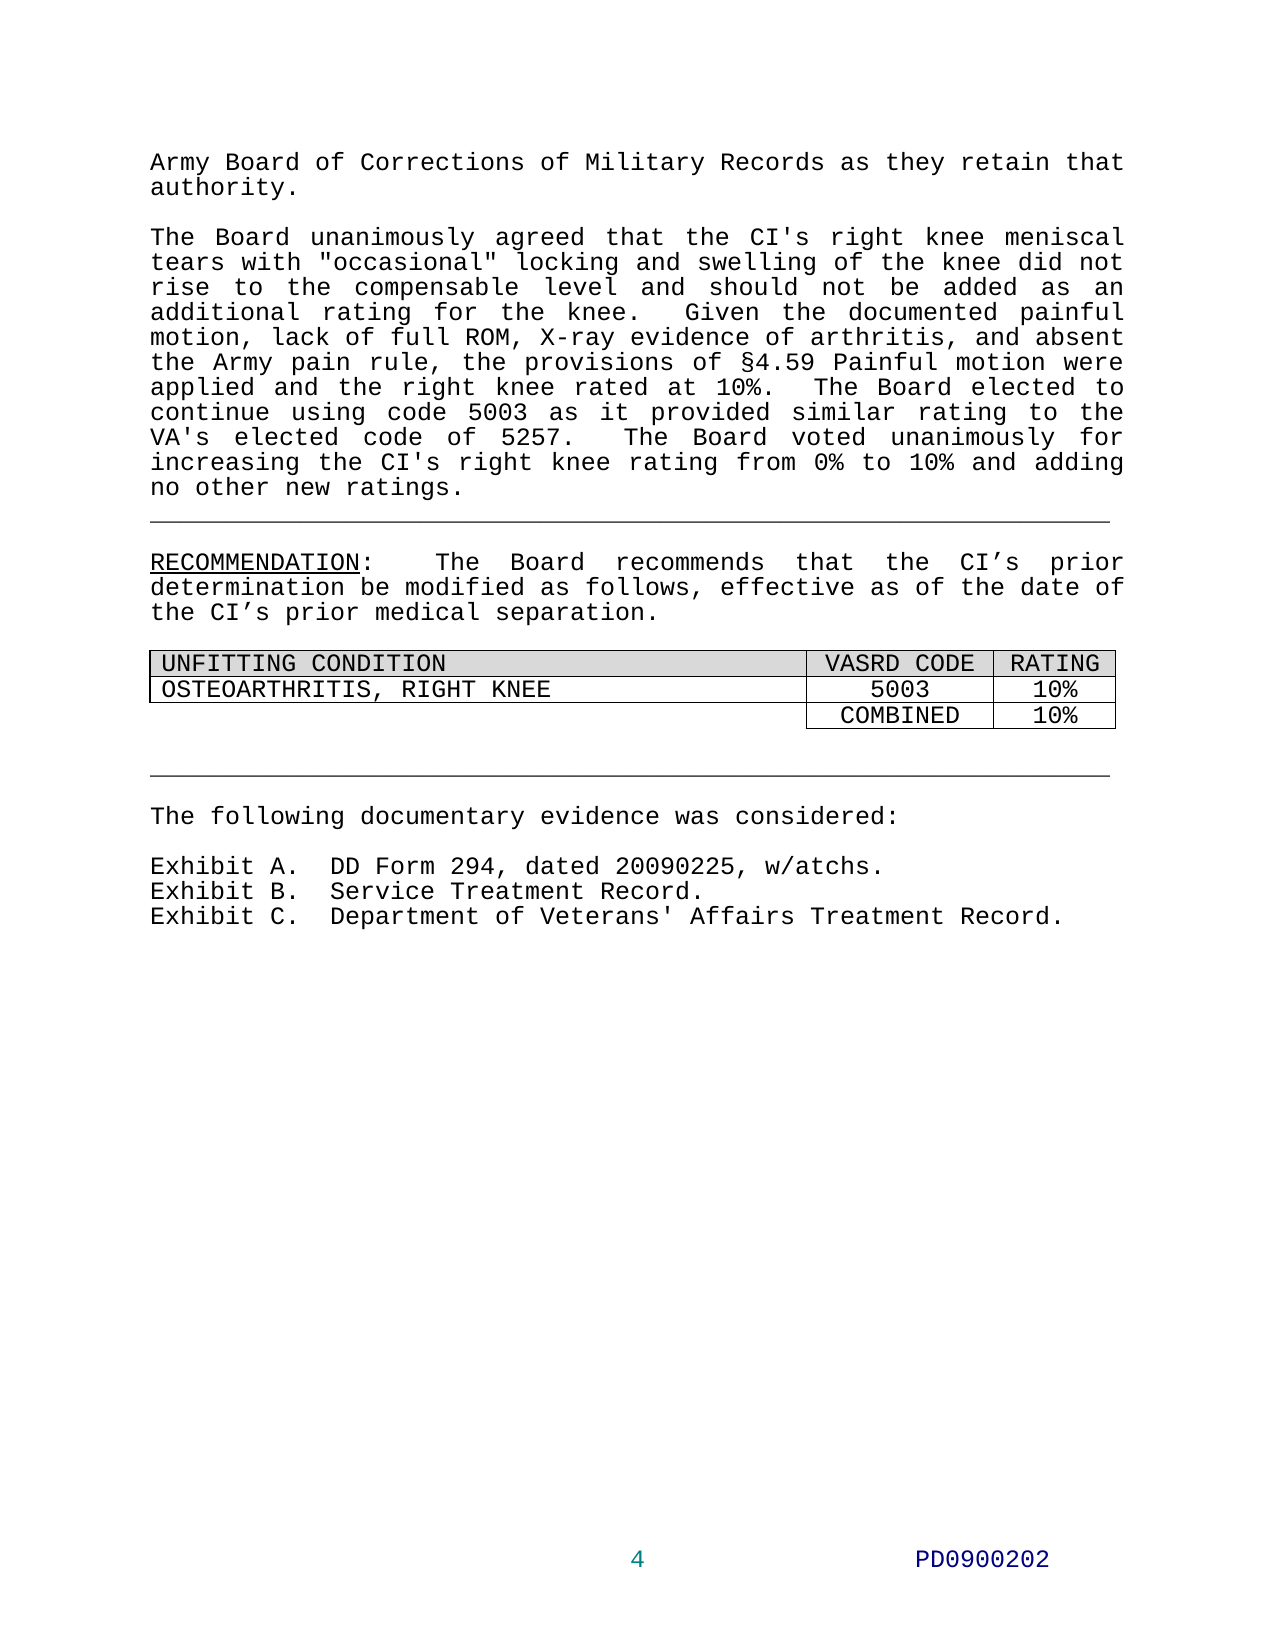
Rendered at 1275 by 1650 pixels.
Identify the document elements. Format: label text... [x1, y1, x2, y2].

table_header Unfitting Condition [151, 651, 806, 676]
text The following documentary evidence was considered: [150, 804, 1125, 829]
table_cell Combined [807, 703, 993, 728]
text RECOMMENDATION: The Board recommends that the CI’s prior determination be modified as follows, effective as of the date of the CI’s prior medical separation. [150, 550, 1125, 625]
text The Board unanimously agreed that the CI's right knee meniscal tears with "occasional" locking and swelling of the knee did not rise to the compensable level and should not be added as an additional rating for the knee. Given the documented painful motion, lack of full ROM, X-ray evidence of arthritis, and absent the Army pain rule, the provisions of §4.59 Painful motion were applied and the right knee rated at 10%. The Board elected to continue using code 5003 as it provided similar rating to the VA's elected code of 5257. The Board voted unanimously for increasing the CI's right knee rating from 0% to 10% and adding no other new ratings. [150, 225, 1125, 500]
table_header Rating [994, 651, 1115, 676]
table_cell Osteoarthritis, RIGHT KNEE [151, 677, 806, 702]
table_cell 5003 [807, 677, 993, 702]
text ________________________________________________________________ [150, 500, 1125, 525]
text Exhibit B. Service Treatment Record. [150, 879, 1125, 904]
text Exhibit A. DD Form 294, dated 20090225, w/atchs. [150, 854, 1125, 879]
table_header VASRD Code [807, 651, 993, 676]
table_cell 10% [994, 677, 1115, 702]
text ________________________________________________________________ [150, 754, 1125, 779]
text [150, 150, 1125, 200]
table_cell 10% [994, 703, 1115, 728]
text Exhibit C. Department of Veterans' Affairs Treatment Record. [150, 904, 1125, 929]
